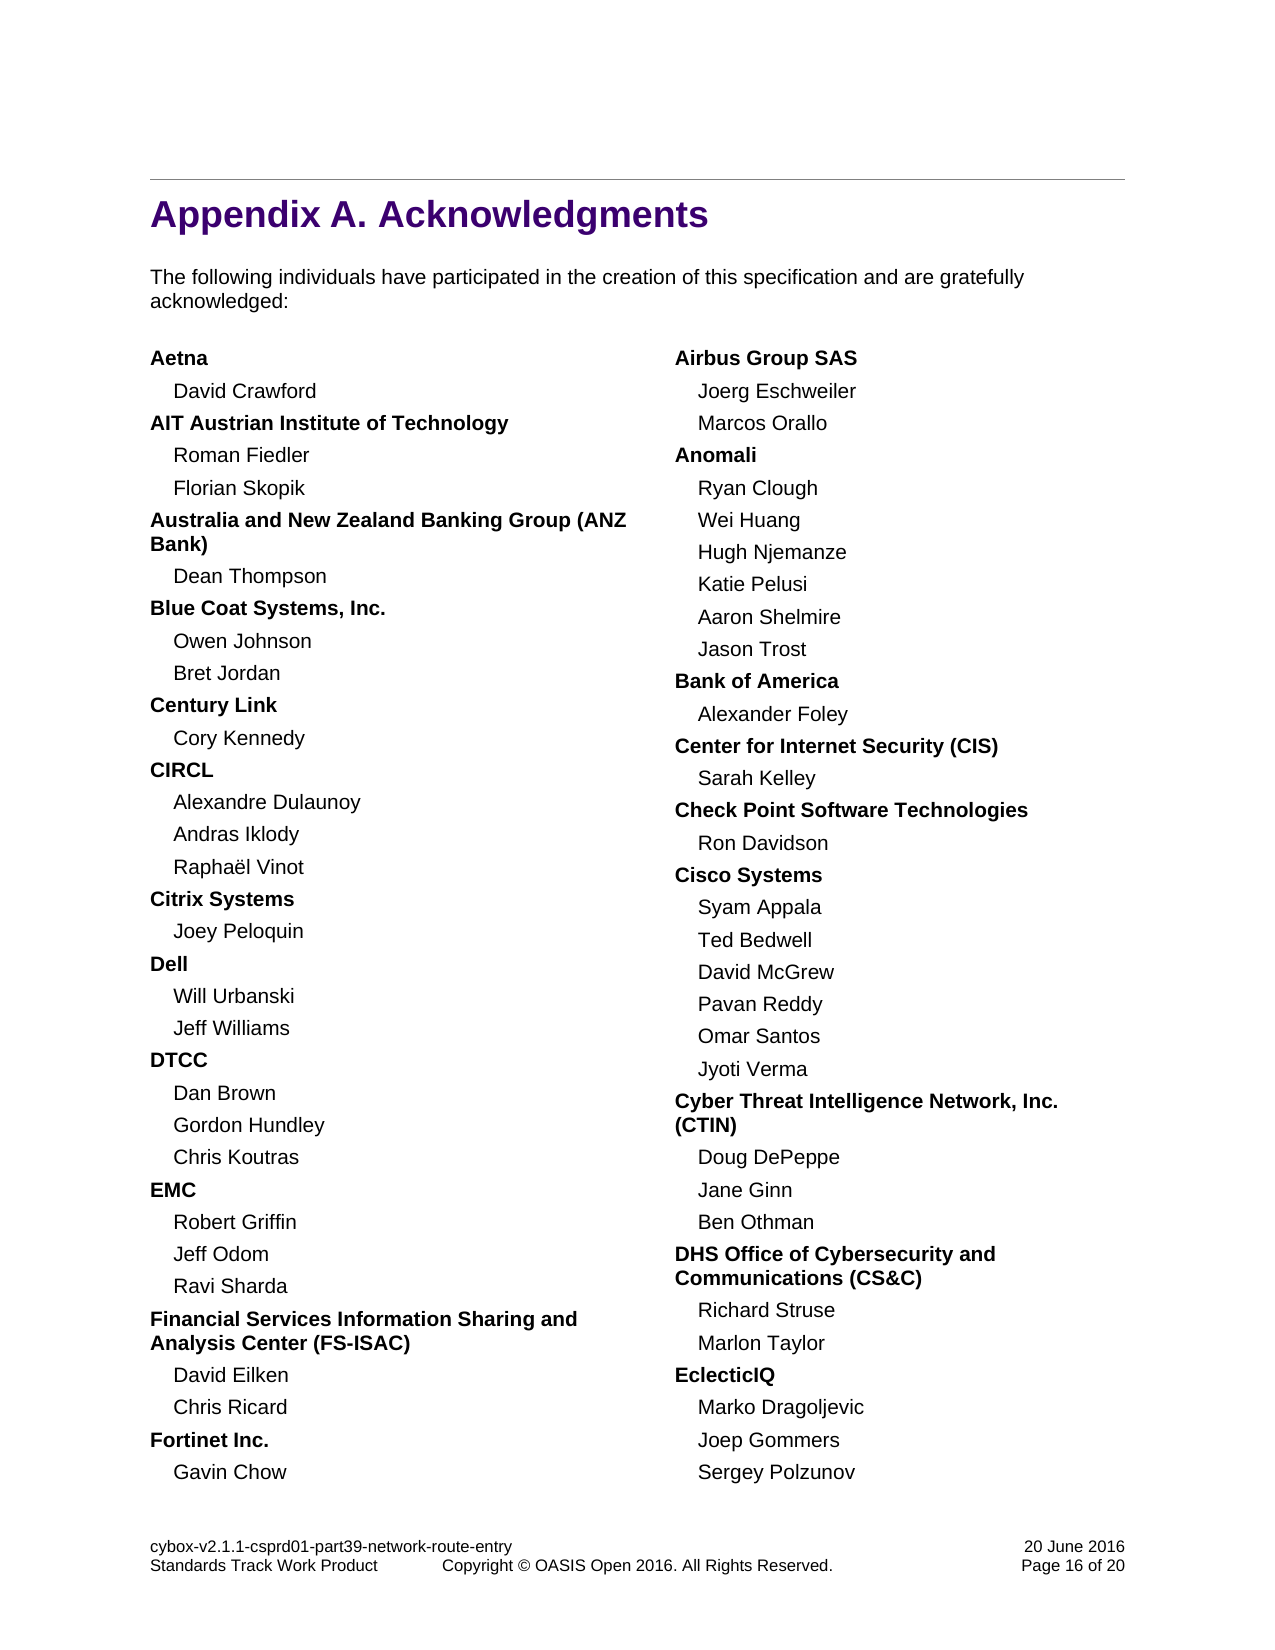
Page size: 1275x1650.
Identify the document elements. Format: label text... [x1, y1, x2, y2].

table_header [663, 338, 1123, 1492]
text The following individuals have participated in the creation of this specification and are gratefully acknowledged: [150, 265, 1125, 313]
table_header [139, 338, 663, 1492]
subtitle Acknowledgments [150, 180, 1125, 236]
